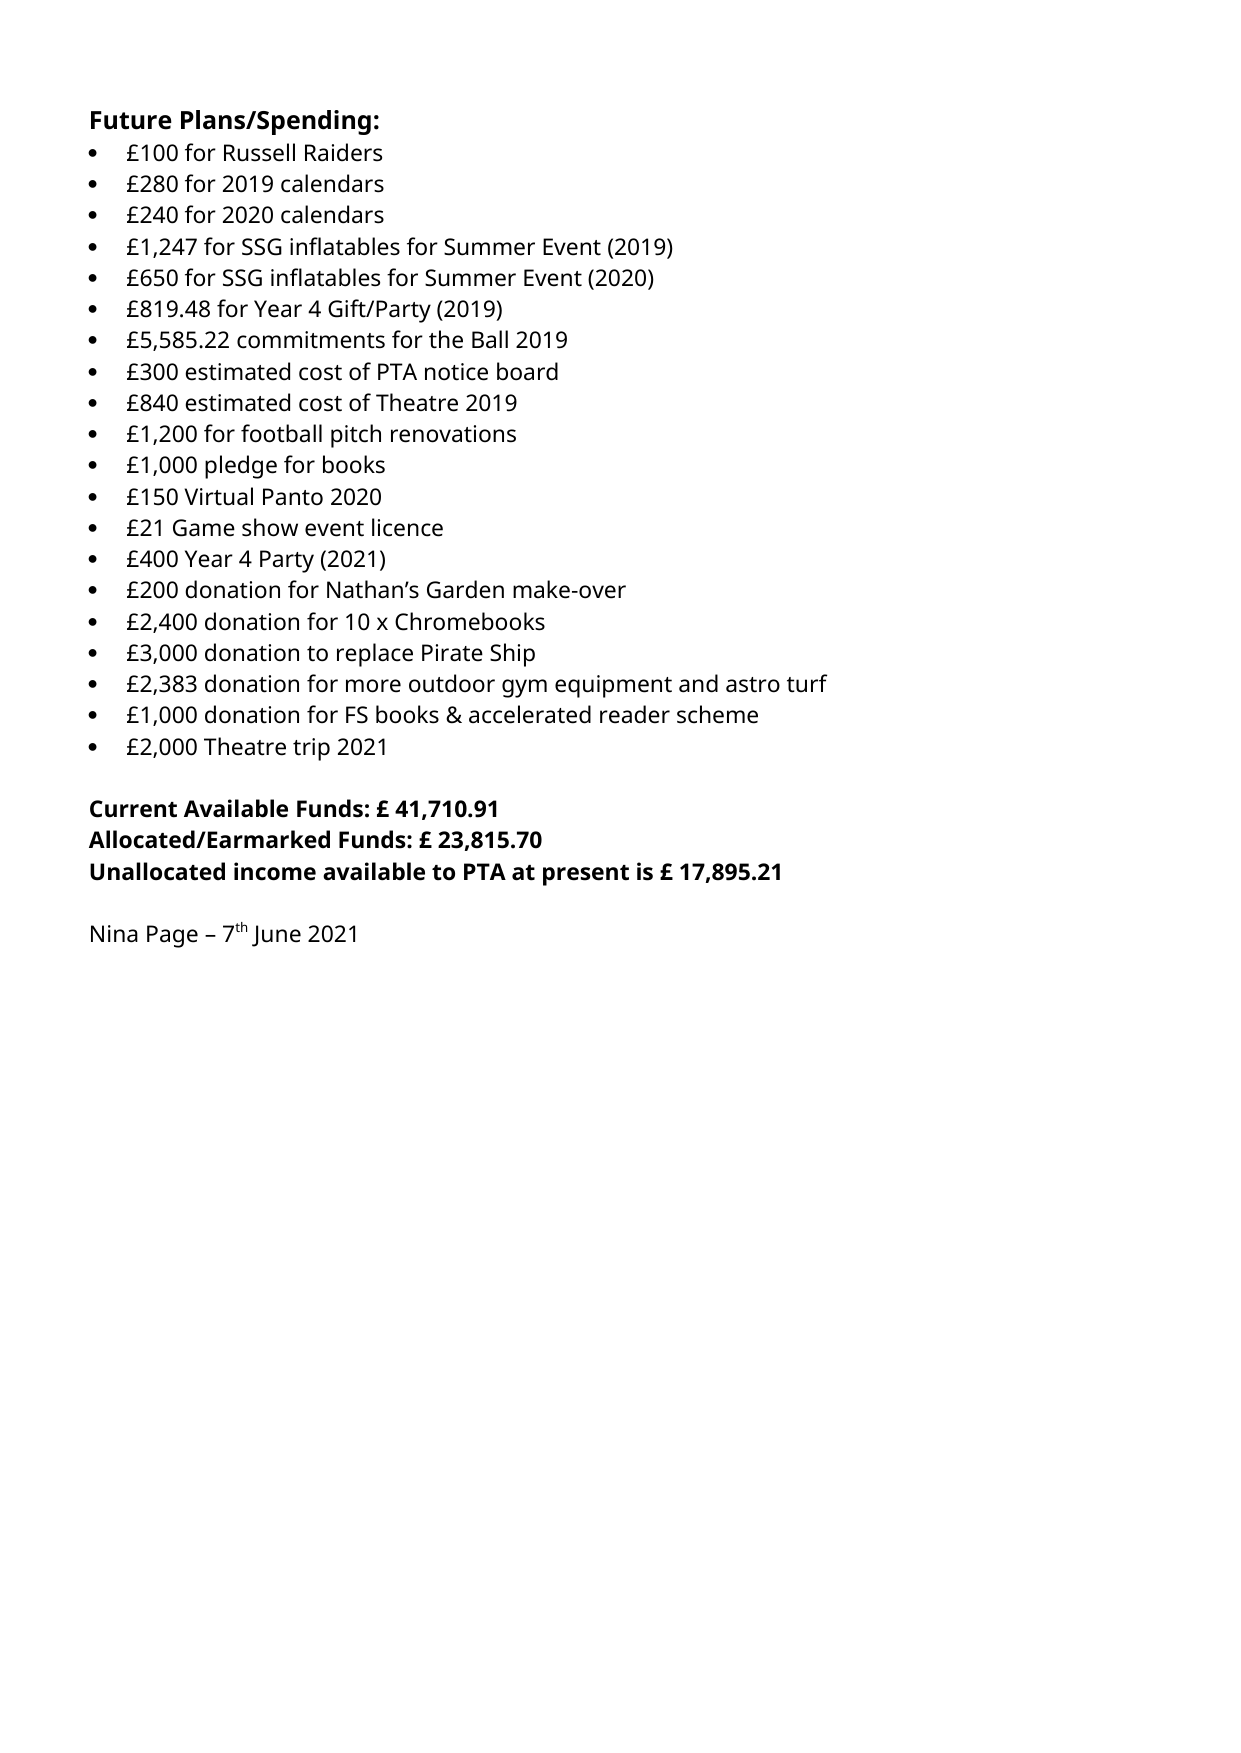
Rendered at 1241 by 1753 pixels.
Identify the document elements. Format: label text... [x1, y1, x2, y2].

text Current Available Funds: £ 41,710.91 [89, 793, 1152, 824]
list £3,000 donation to replace Pirate Ship [89, 637, 1152, 668]
list £840 estimated cost of Theatre 2019 [89, 387, 1152, 418]
list £240 for 2020 calendars [89, 199, 1152, 230]
list £2,000 Theatre trip 2021 [89, 730, 1152, 762]
list £200 donation for Nathan’s Garden make-over [89, 574, 1152, 605]
list £650 for SSG inflatables for Summer Event (2020) [89, 262, 1152, 293]
list £1,247 for SSG inflatables for Summer Event (2019) [89, 230, 1152, 262]
list £819.48 for Year 4 Gift/Party (2019) [89, 293, 1152, 324]
list £1,200 for football pitch renovations [89, 418, 1152, 449]
text Unallocated income available to PTA at present is £ 17,895.21 [89, 855, 1152, 887]
list £300 estimated cost of PTA notice board [89, 355, 1152, 387]
list £2,400 donation for 10 x Chromebooks [89, 605, 1152, 637]
list £400 Year 4 Party (2021) [89, 543, 1152, 574]
list £1,000 pledge for books [89, 449, 1152, 480]
text Future Plans/Spending: [89, 103, 1152, 137]
text Nina Page – 7th June 2021 [89, 918, 1152, 949]
list £2,383 donation for more outdoor gym equipment and astro turf [89, 668, 1152, 699]
list £280 for 2019 calendars [89, 168, 1152, 199]
list £1,000 donation for FS books & accelerated reader scheme [89, 699, 1152, 730]
list £150 Virtual Panto 2020 [89, 480, 1152, 512]
list £100 for Russell Raiders [89, 137, 1152, 168]
list £21 Game show event licence [89, 512, 1152, 543]
text Allocated/Earmarked Funds: £ 23,815.70 [89, 824, 1152, 855]
list £5,585.22 commitments for the Ball 2019 [89, 324, 1152, 355]
